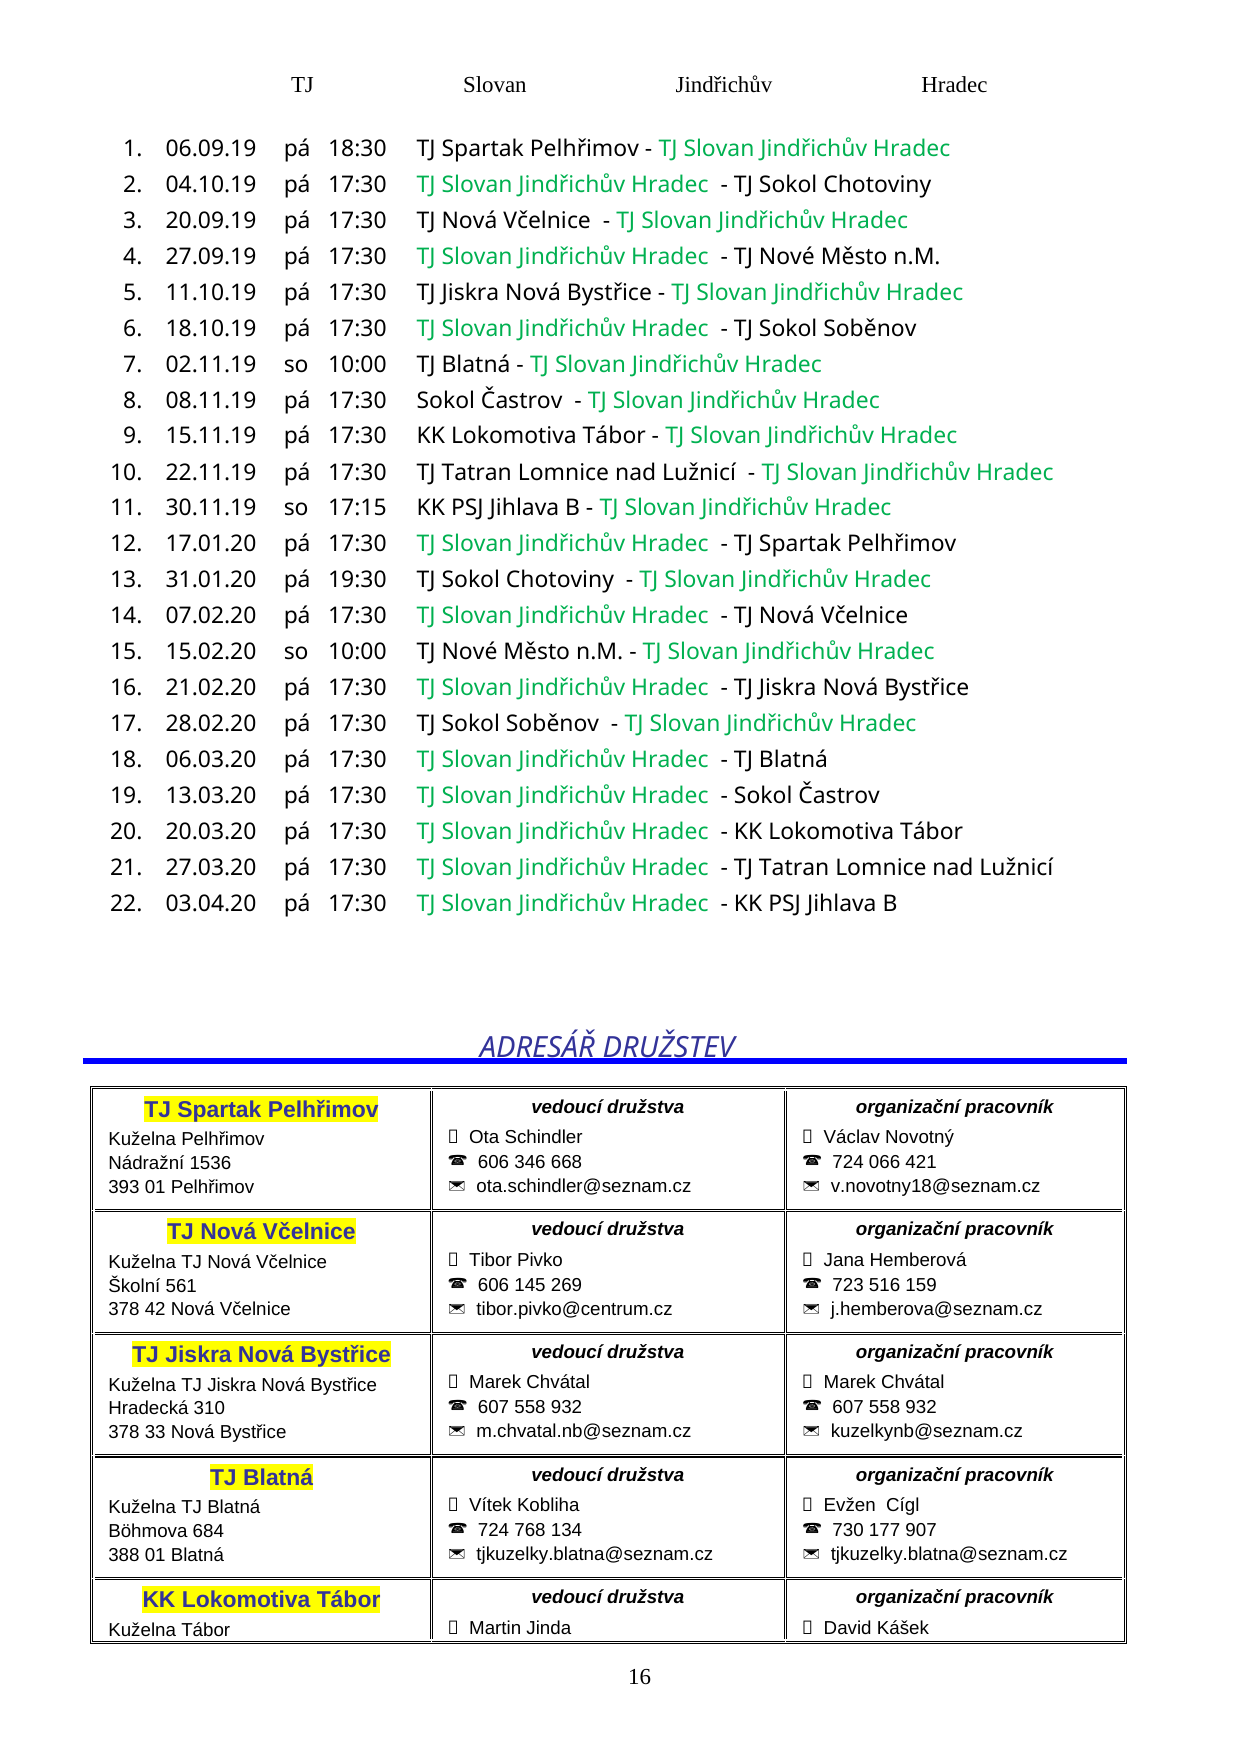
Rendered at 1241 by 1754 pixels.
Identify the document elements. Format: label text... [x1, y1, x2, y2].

text ADRESÁŘ DRUŽSTEV [106, 1027, 1137, 1066]
text 19. 13.03.20 pá 17:30 TJ Slovan Jindřichův Hradec - Sokol Častrov [106, 779, 1137, 810]
table_cell vedoucí družstva 👤 Tibor Pivko 606 145 269 tibor.pivko@centrum.cz [433, 1212, 784, 1332]
text 13. 31.01.20 pá 19:30 TJ Sokol Chotoviny - TJ Slovan Jindřichův Hradec [106, 563, 1137, 594]
table_cell vedoucí družstva 👤 Vítek Kobliha 724 768 134 tjkuzelky.blatna@seznam.cz [433, 1458, 784, 1577]
text 1. 06.09.19 pá 18:30 TJ Spartak Pelhřimov - TJ Slovan Jindřichův Hradec [106, 132, 1137, 163]
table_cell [786, 1577, 1125, 1641]
text 5. 11.10.19 pá 17:30 TJ Jiskra Nová Bystřice - TJ Slovan Jindřichův Hradec [106, 276, 1137, 307]
text 4. 27.09.19 pá 17:30 TJ Slovan Jindřichův Hradec - TJ Nové Město n.M. [106, 240, 1137, 271]
table_cell TJ Nová Včelnice Kuželna TJ Nová Včelnice Školní 561 378 42 Nová Včelnice [92, 1209, 431, 1332]
text 6. 18.10.19 pá 17:30 TJ Slovan Jindřichův Hradec - TJ Sokol Soběnov [106, 312, 1137, 343]
table_cell TJ Jiskra Nová Bystřice Kuželna TJ Jiskra Nová Bystřice Hradecká 310 378 33 Nová Bystřice [93, 1332, 430, 1454]
text 17. 28.02.20 pá 17:30 TJ Sokol Soběnov - TJ Slovan Jindřichův Hradec [106, 707, 1137, 738]
text 7. 02.11.19 so 10:00 TJ Blatná - TJ Slovan Jindřichův Hradec [106, 348, 1137, 379]
text 3. 20.09.19 pá 17:30 TJ Nová Včelnice - TJ Slovan Jindřichův Hradec [106, 204, 1137, 235]
text 12. 17.01.20 pá 17:30 TJ Slovan Jindřichův Hradec - TJ Spartak Pelhřimov [106, 527, 1137, 558]
text 11. 30.11.19 so 17:15 KK PSJ Jihlava B - TJ Slovan Jindřichův Hradec [106, 491, 1137, 523]
text 9. 15.11.19 pá 17:30 KK Lokomotiva Tábor - TJ Slovan Jindřichův Hradec [106, 419, 1137, 451]
table_cell vedoucí družstva 👤 Marek Chvátal 607 558 932 m.chvatal.nb@seznam.cz [433, 1335, 784, 1454]
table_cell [92, 1577, 431, 1641]
table_header organizační pracovník 👤 Václav Novotný 724 066 421 v.novotny18@seznam.cz [786, 1089, 1124, 1209]
table_cell organizační pracovník 👤 Evžen Cígl 730 177 907 tjkuzelky.blatna@seznam.cz [786, 1454, 1125, 1577]
text 10. 22.11.19 pá 17:30 TJ Tatran Lomnice nad Lužnicí - TJ Slovan Jindřichův Hradec [106, 455, 1137, 487]
table_header vedoucí družstva 👤 Ota Schindler 606 346 668 ota.schindler@seznam.cz [431, 1087, 786, 1209]
text 16. 21.02.20 pá 17:30 TJ Slovan Jindřichův Hradec - TJ Jiskra Nová Bystřice [106, 671, 1137, 702]
text 20. 20.03.20 pá 17:30 TJ Slovan Jindřichův Hradec - KK Lokomotiva Tábor [106, 815, 1137, 846]
text 22. 03.04.20 pá 17:30 TJ Slovan Jindřichův Hradec - KK PSJ Jihlava B [106, 887, 1137, 918]
text 14. 07.02.20 pá 17:30 TJ Slovan Jindřichův Hradec - TJ Nová Včelnice [106, 599, 1137, 630]
table_cell organizační pracovník 👤 Marek Chvátal 607 558 932 kuzelkynb@seznam.cz [787, 1332, 1124, 1454]
text 2. 04.10.19 pá 17:30 TJ Slovan Jindřichův Hradec - TJ Sokol Chotoviny [106, 168, 1137, 199]
text 15. 15.02.20 so 10:00 TJ Nové Město n.M. - TJ Slovan Jindřichův Hradec [106, 635, 1137, 666]
text 8. 08.11.19 pá 17:30 Sokol Častrov - TJ Slovan Jindřichův Hradec [106, 383, 1137, 415]
text 18. 06.03.20 pá 17:30 TJ Slovan Jindřichův Hradec - TJ Blatná [106, 743, 1137, 774]
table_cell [431, 1577, 786, 1641]
table_cell organizační pracovník 👤 Jana Hemberová 723 516 159 j.hemberova@seznam.cz [786, 1209, 1125, 1332]
table_cell TJ Blatná Kuželna TJ Blatná Böhmova 684 388 01 Blatná [92, 1454, 431, 1577]
text TJ Slovan Jindřichův Hradec [106, 72, 1137, 128]
text 21. 27.03.20 pá 17:30 TJ Slovan Jindřichův Hradec - TJ Tatran Lomnice nad Lužnicí [106, 851, 1137, 882]
table_header TJ Spartak Pelhřimov Kuželna Pelhřimov Nádražní 1536 393 01 Pelhřimov [93, 1089, 431, 1209]
